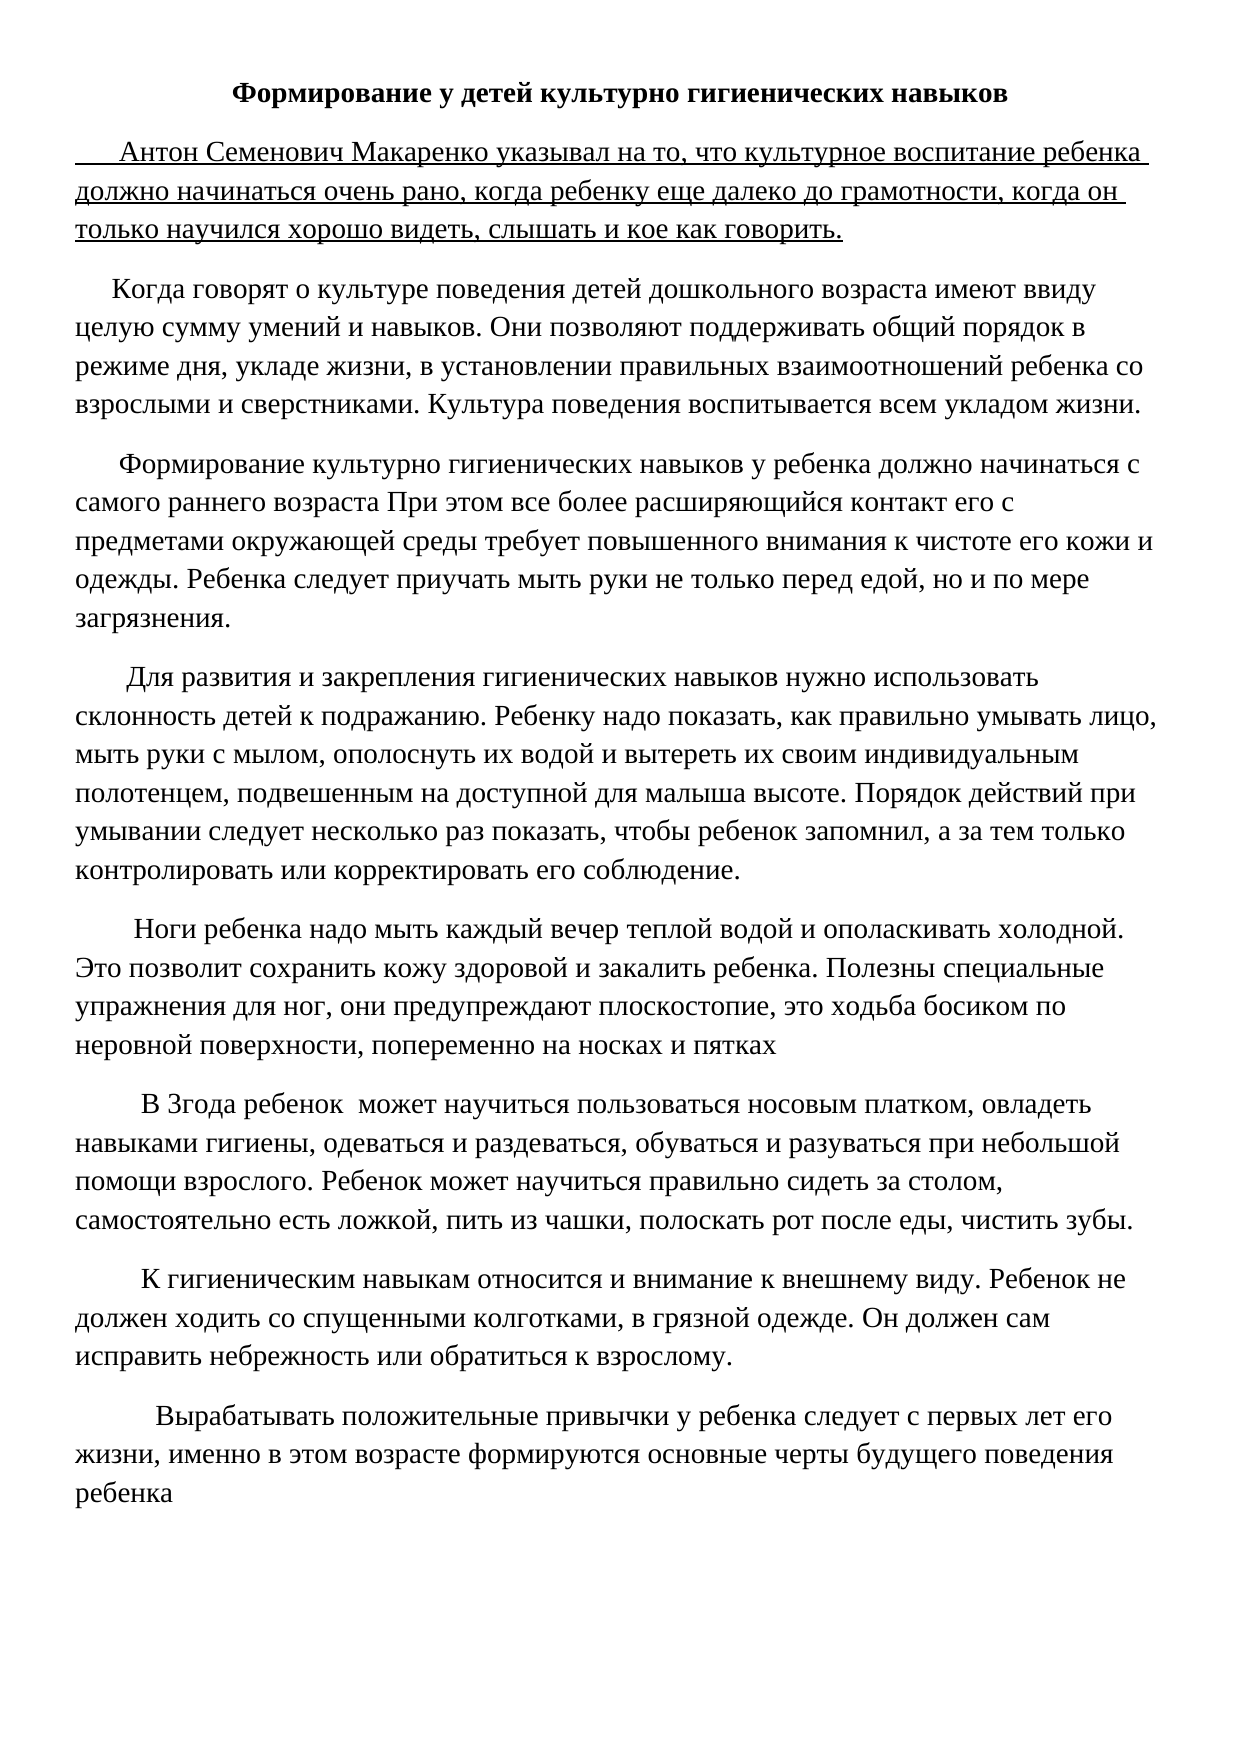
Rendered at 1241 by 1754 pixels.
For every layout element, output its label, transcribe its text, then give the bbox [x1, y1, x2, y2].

text Вырабатывать положительные привычки у ребенка следует с первых лет его жизни, именно в этом возрасте формируются основные черты будущего поведения ребенка [75, 1398, 1165, 1508]
text Формирование у детей культурно гигиенических навыков [75, 75, 1165, 108]
text Формирование культурно гигиенических навыков у ребенка должно начинаться с самого раннего возраста При этом все более расширяющийся контакт его с предметами окружающей среды требует повышенного внимания к чистоте его кожи и одежды. Ребенка следует приучать мыть руки не только перед едой, но и по мере загрязнения. [75, 446, 1165, 633]
text Для развития и закрепления гигиенических навыков нужно использовать склонность детей к подражанию. Ребенку надо показать, как правильно умывать лицо, мыть руки с мылом, ополоснуть их водой и вытереть их своим индивидуальным полотенцем, подвешенным на доступной для малыша высоте. Порядок действий при умывании следует несколько раз показать, чтобы ребенок запомнил, а за тем только контролировать или корректировать его соблюдение. [75, 659, 1165, 886]
text Ноги ребенка надо мыть каждый вечер теплой водой и ополаскивать холодной. Это позволит сохранить кожу здоровой и закалить ребенка. Полезны специальные упражнения для ног, они предупреждают плоскостопие, это ходьба босиком по неровной поверхности, попеременно на носках и пятках [75, 911, 1165, 1061]
text Когда говорят о культуре поведения детей дошкольного возраста имеют ввиду целую сумму умений и навыков. Они позволяют поддерживать общий порядок в режиме дня, укладе жизни, в установлении правильных взаимоотношений ребенка со взрослыми и сверстниками. Культура поведения воспитывается всем укладом жизни. [75, 271, 1165, 420]
text Антон Семенович Макаренко указывал на то, что культурное воспитание ребенка должно начинаться очень рано, когда ребенку еще далеко до грамотности, когда он только научился хорошо видеть, слышать и кое как говорить. [75, 134, 1165, 245]
text К гигиеническим навыкам относится и внимание к внешнему виду. Ребенок не должен ходить со спущенными колготками, в грязной одежде. Он должен сам исправить небрежность или обратиться к взрослому. [75, 1261, 1165, 1372]
text В 3года ребенок может научиться пользоваться носовым платком, овладеть навыками гигиены, одеваться и раздеваться, обуваться и разуваться при небольшой помощи взрослого. Ребенок может научиться правильно сидеть за столом, самостоятельно есть ложкой, пить из чашки, полоскать рот после еды, чистить зубы. [75, 1086, 1165, 1236]
